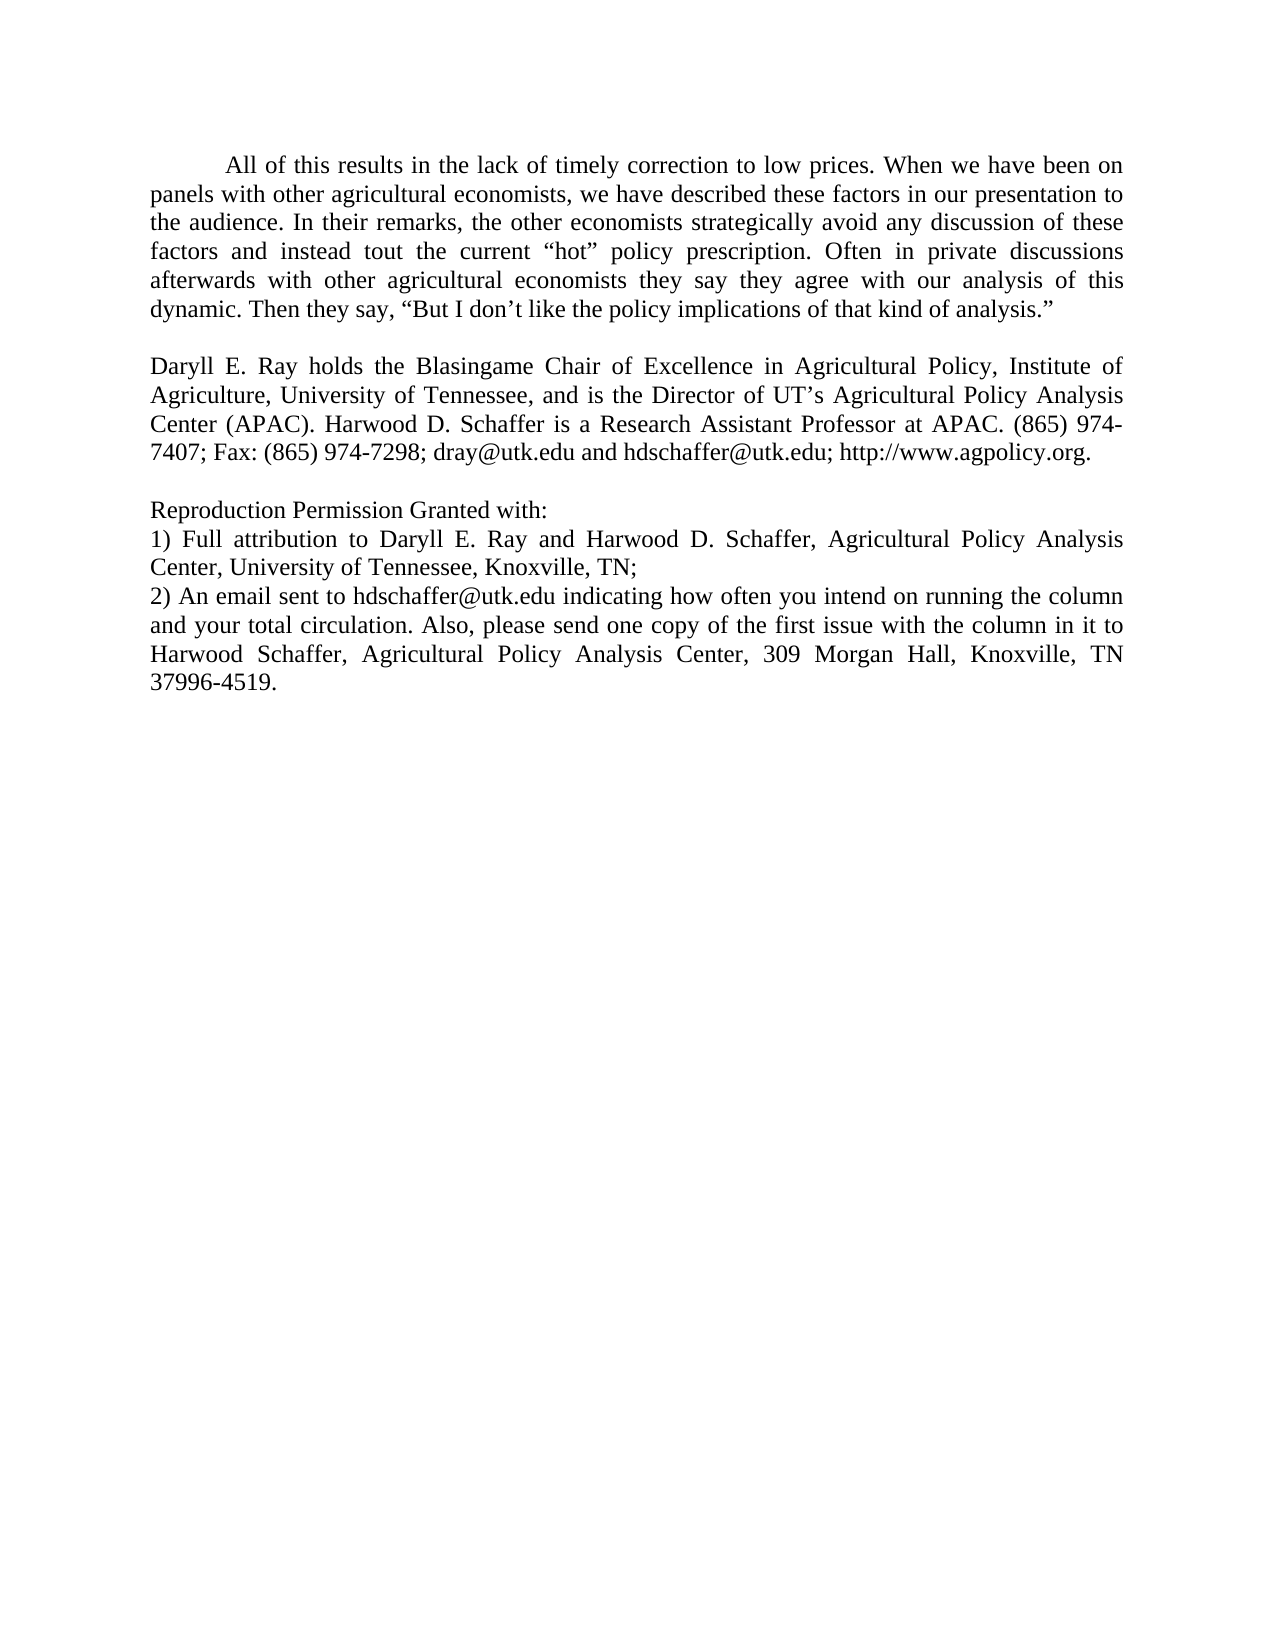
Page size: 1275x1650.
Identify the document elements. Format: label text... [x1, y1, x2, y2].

text 2) An email sent to hdschaffer@utk.edu indicating how often you intend on running the column and your total circulation. Also, please send one copy of the first issue with the column in it to Harwood Schaffer, Agricultural Policy Analysis Center, 309 Morgan Hall, Knoxville, TN 37996-4519. [150, 581, 1125, 696]
text 1) Full attribution to Daryll E. Ray and Harwood D. Schaffer, Agricultural Policy Analysis Center, University of Tennessee, Knoxville, TN; [150, 524, 1125, 581]
text Daryll E. Ray holds the Blasingame Chair of Excellence in Agricultural Policy, Institute of Agriculture, University of Tennessee, and is the Director of UT’s Agricultural Policy Analysis Center (APAC). Harwood D. Schaffer is a Research Assistant Professor at APAC. (865) 974-7407; Fax: (865) 974-7298; dray@utk.edu and hdschaffer@utk.edu; http://www.agpolicy.org. [150, 351, 1125, 466]
text Reproduction Permission Granted with: [150, 495, 1125, 524]
text All of this results in the lack of timely correction to low prices. When we have been on panels with other agricultural economists, we have described these factors in our presentation to the audience. In their remarks, the other economists strategically avoid any discussion of these factors and instead tout the current “hot” policy prescription. Often in private discussions afterwards with other agricultural economists they say they agree with our analysis of this dynamic. Then they say, “But I don’t like the policy implications of that kind of analysis.” [150, 150, 1125, 322]
